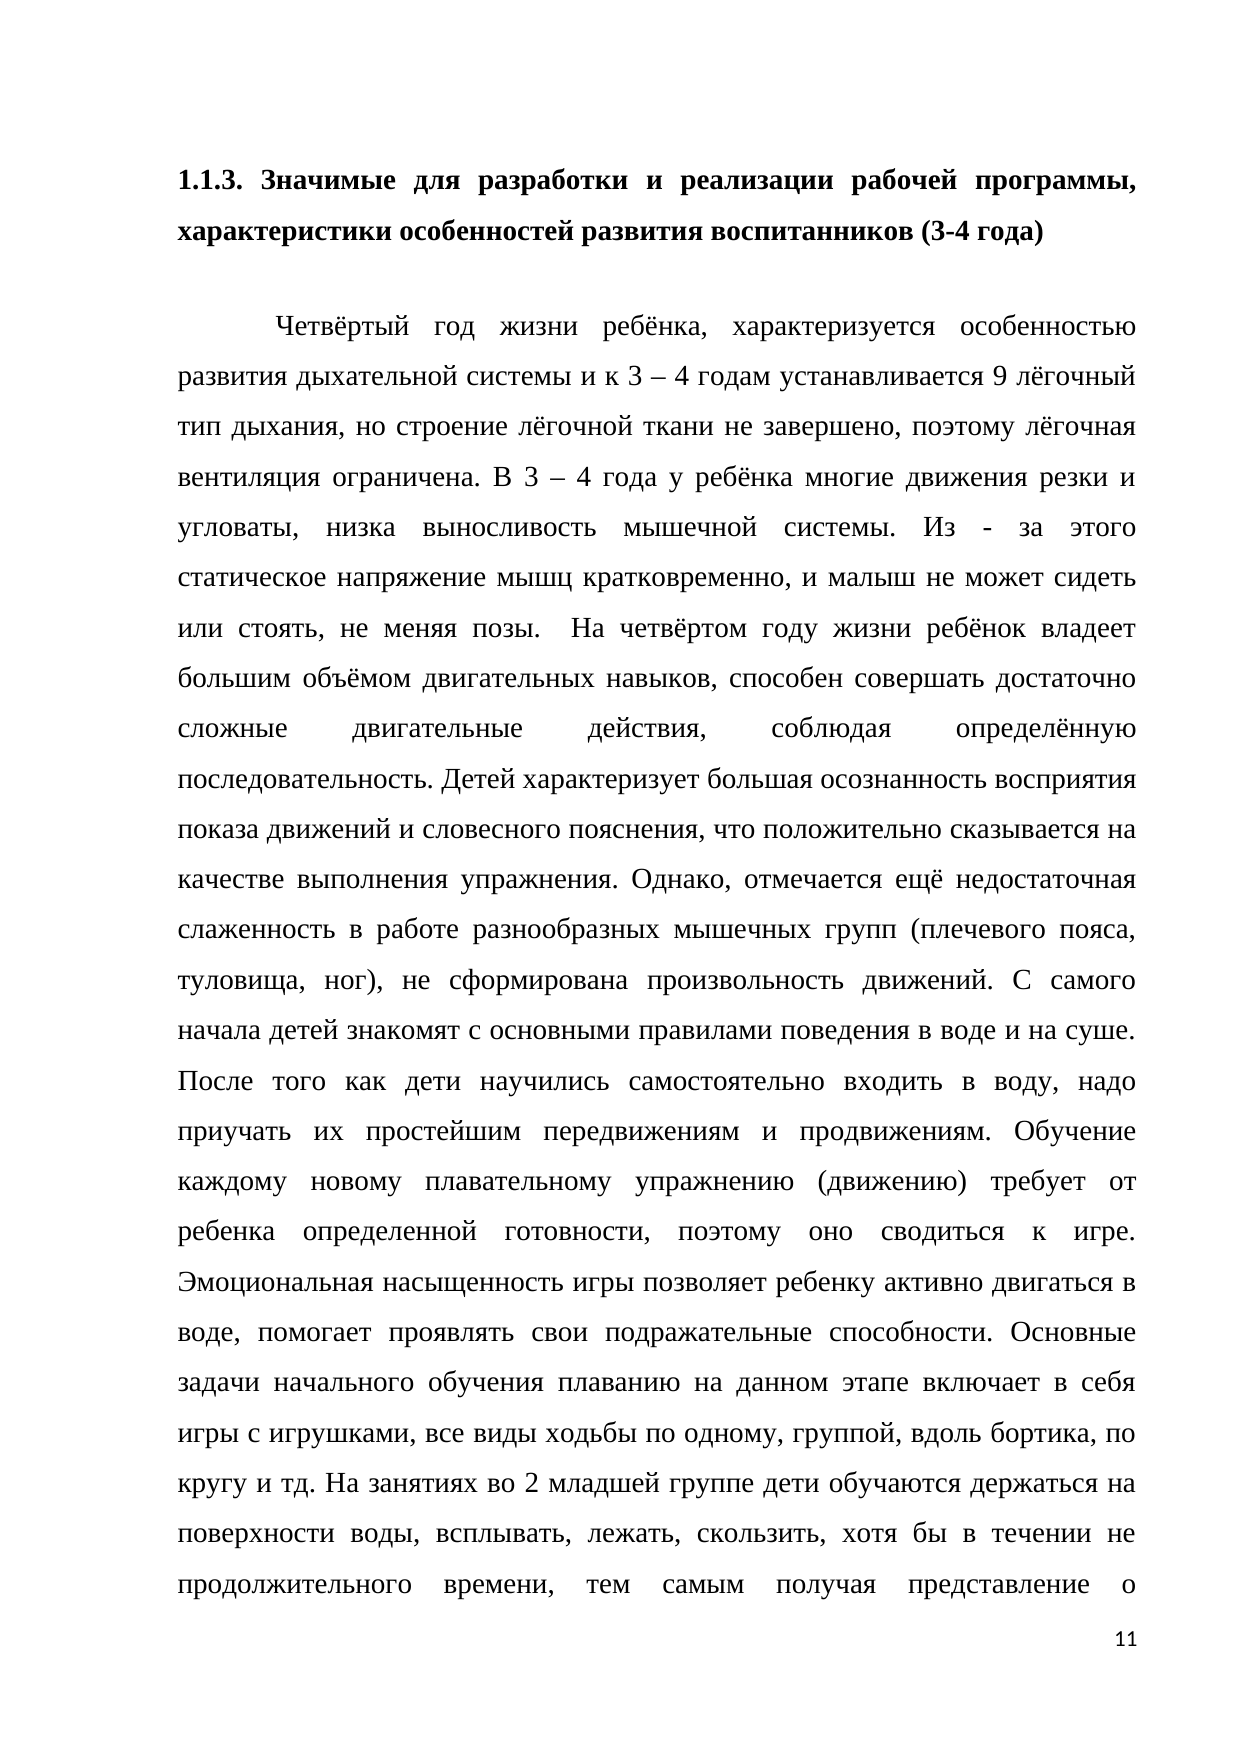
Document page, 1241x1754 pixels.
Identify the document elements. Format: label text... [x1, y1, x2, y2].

text 1.1.3. Значимые для разработки и реализации рабочей программы, характеристики особенностей развития воспитанников (3-4 года) [177, 162, 1137, 246]
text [177, 308, 1137, 1599]
